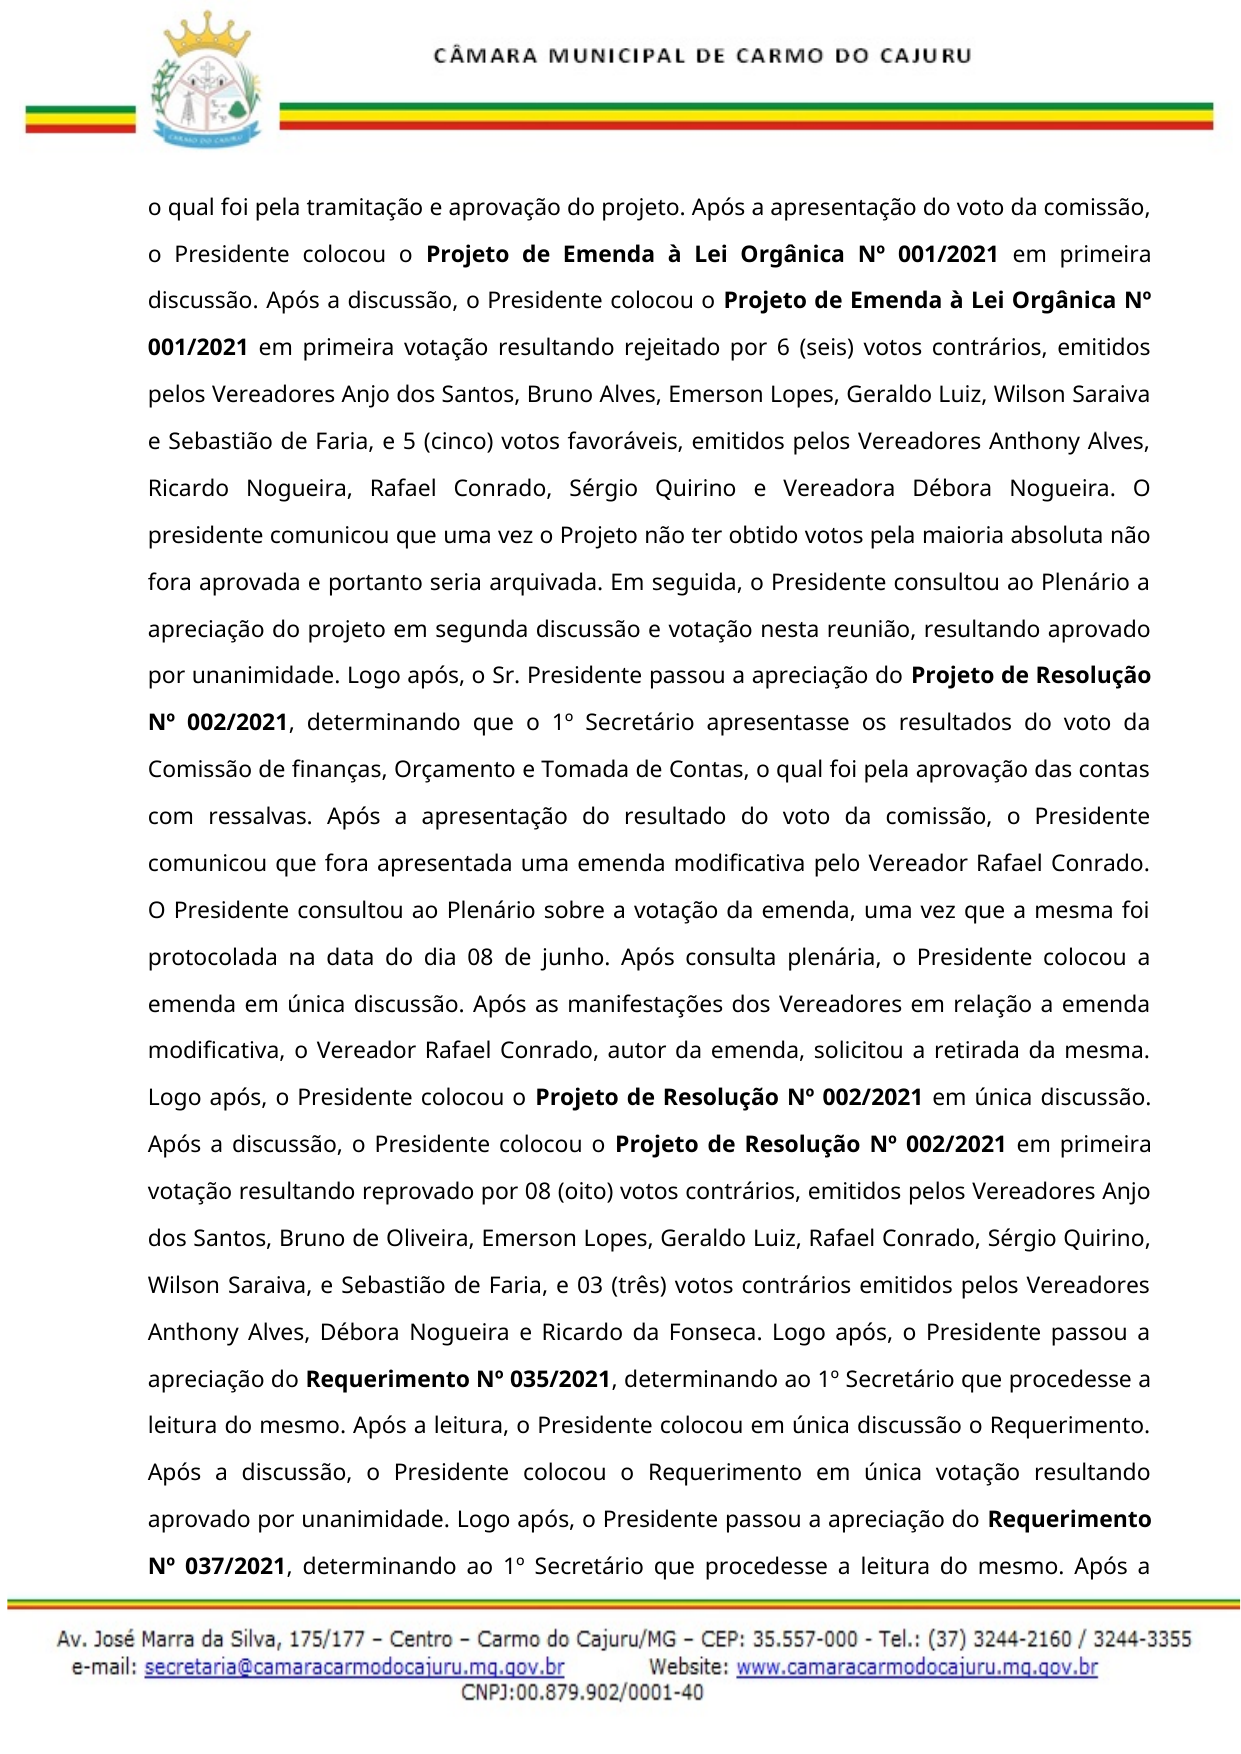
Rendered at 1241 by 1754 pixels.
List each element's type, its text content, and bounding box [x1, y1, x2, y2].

picture [18, 0, 1233, 175]
picture [7, 1590, 1241, 1724]
